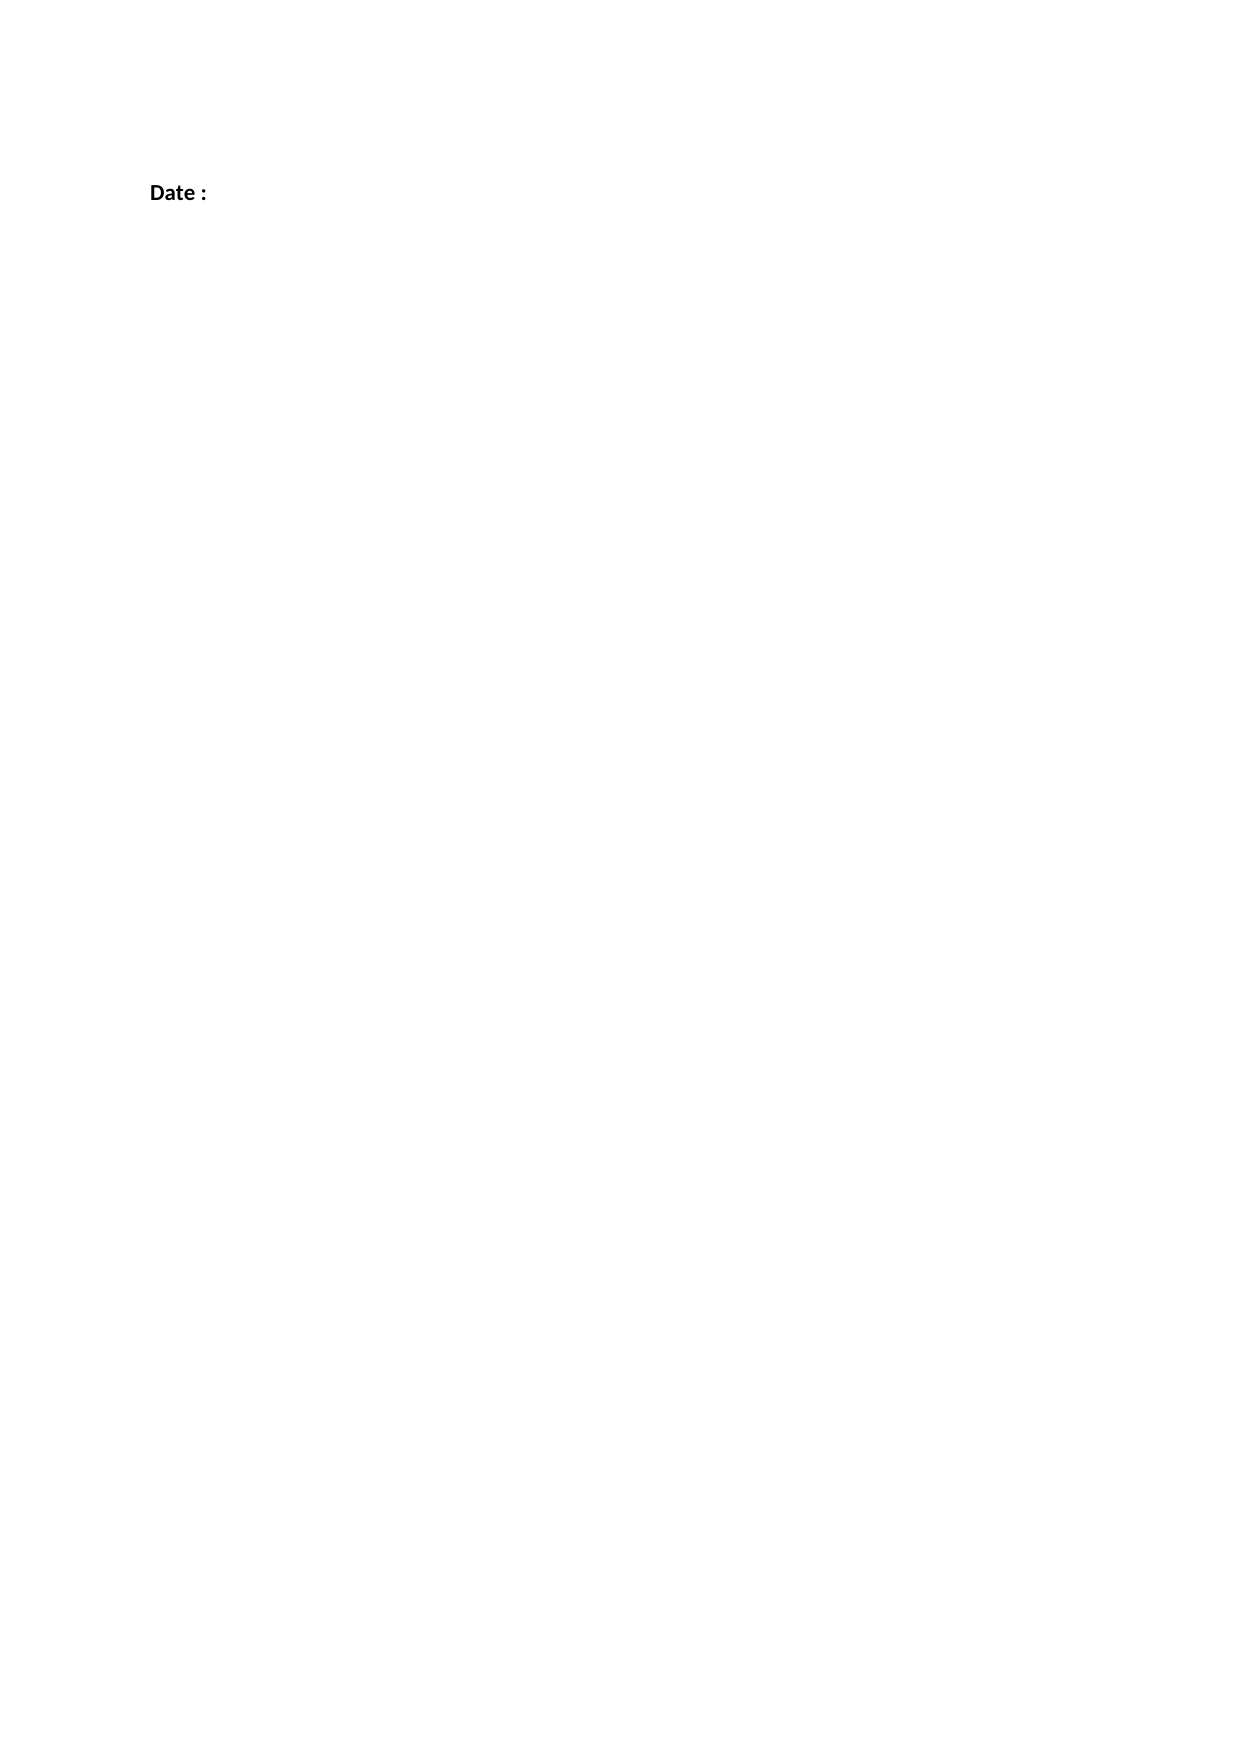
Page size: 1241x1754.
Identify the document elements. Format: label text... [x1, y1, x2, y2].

text Date : [150, 178, 1118, 206]
